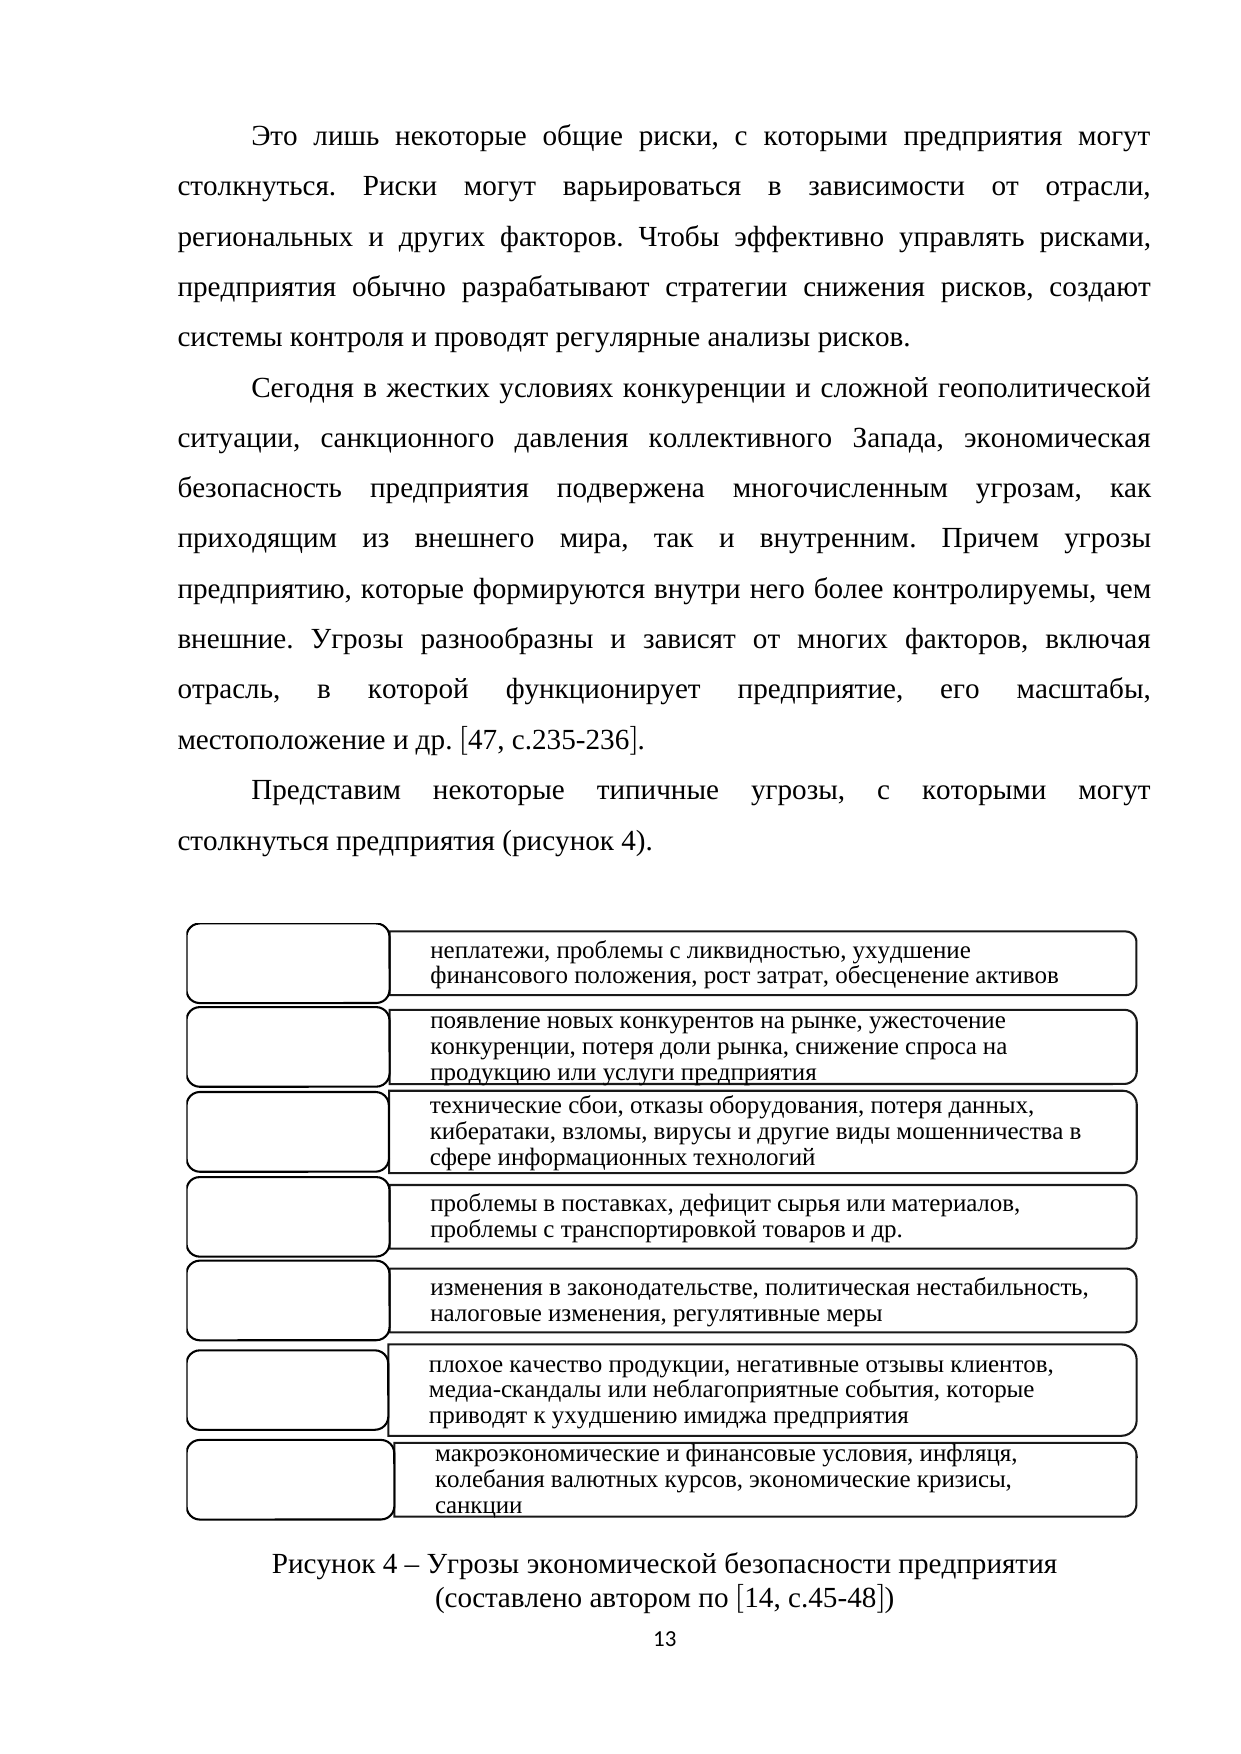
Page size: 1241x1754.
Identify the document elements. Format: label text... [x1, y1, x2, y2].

text Представим некоторые типичные угрозы, с которыми могут столкнуться предприятия (рисунок 4). [177, 772, 1152, 856]
text (составлено автором по 14, с.45-48) [177, 1580, 1152, 1614]
text Это лишь некоторые общие риски, с которыми предприятия могут столкнуться. Риски могут варьироваться в зависимости от отрасли, региональных и других факторов. Чтобы эффективно управлять рисками, предприятия обычно разрабатывают стратегии снижения рисков, создают системы контроля и проводят регулярные анализы рисков. [177, 118, 1152, 353]
text Рисунок 4 – Угрозы экономической безопасности предприятия [177, 1547, 1152, 1580]
text Сегодня в жестких условиях конкуренции и сложной геополитической ситуации, санкционного давления коллективного Запада, экономическая безопасность предприятия подвержена многочисленным угрозам, как приходящим из внешнего мира, так и внутренним. Причем угрозы предприятию, которые формируются внутри него более контролируемы, чем внешние. Угрозы разнообразны и зависят от многих факторов, включая отрасль, в которой функционирует предприятие, его масштабы, местоположение и др. 47, с.235-236. [177, 370, 1152, 756]
